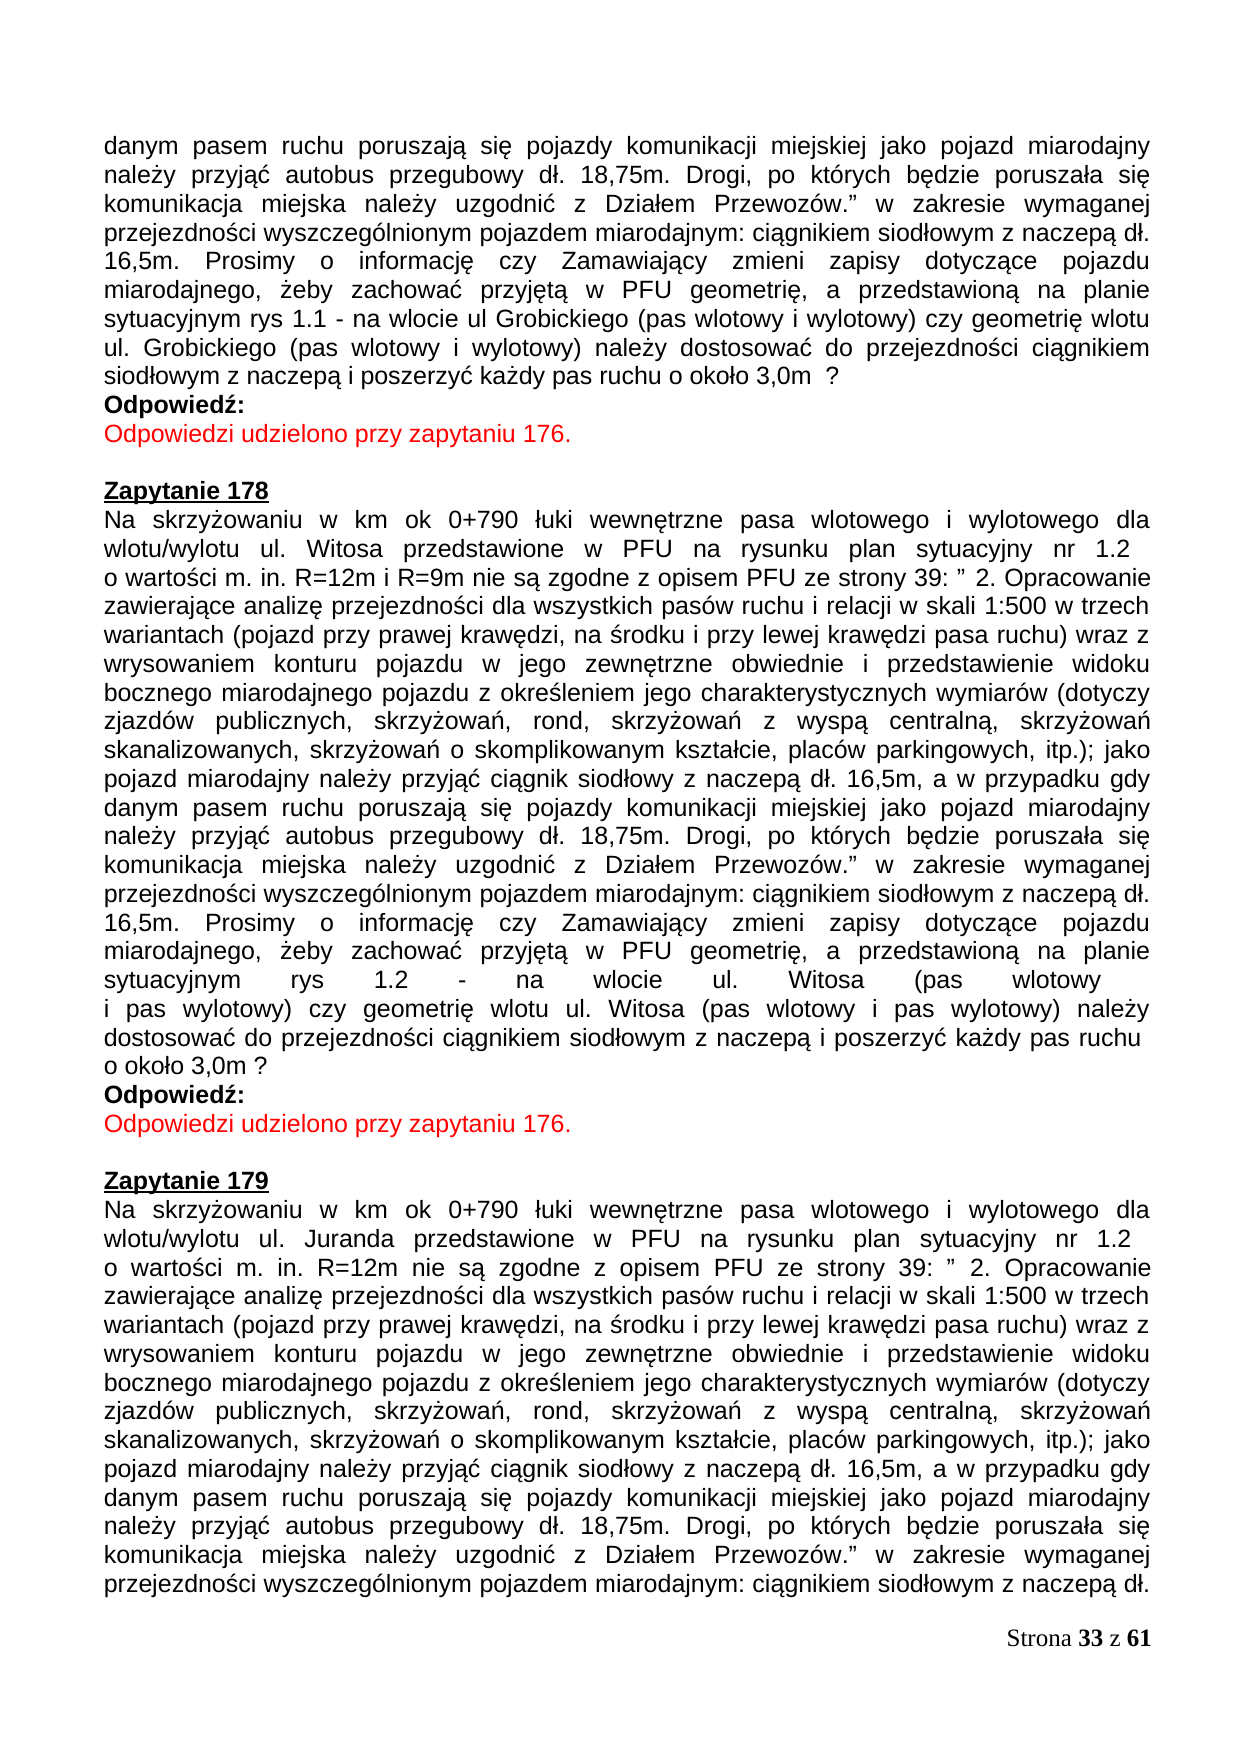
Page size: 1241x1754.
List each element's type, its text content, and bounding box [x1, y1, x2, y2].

text Zapytanie 179 [103, 1166, 1152, 1195]
text Odpowiedzi udzielono przy zapytaniu 176. [103, 1109, 1152, 1138]
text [103, 131, 1152, 390]
list Zapytanie 178 [103, 476, 1152, 505]
text Odpowiedź: [103, 1080, 1152, 1109]
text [103, 1195, 1152, 1598]
list Odpowiedź: [103, 390, 1152, 419]
text Na skrzyżowaniu w km ok 0+790 łuki wewnętrzne pasa wlotowego i wylotowego dla wlotu/wylotu ul. Witosa przedstawione w PFU na rysunku plan sytuacyjny nr 1.2 o wartości m. in. R=12m i R=9m nie są zgodne z opisem PFU ze strony 39: ” 2. Opracowanie zawierające analizę przejezdności dla wszystkich pasów ruchu i relacji w skali 1:500 w trzech wariantach (pojazd przy prawej krawędzi, na środku i przy lewej krawędzi pasa ruchu) wraz z wrysowaniem konturu pojazdu w jego zewnętrzne obwiednie i przedstawienie widoku bocznego miarodajnego pojazdu z określeniem jego charakterystycznych wymiarów (dotyczy zjazdów publicznych, skrzyżowań, rond, skrzyżowań z wyspą centralną, skrzyżowań skanalizowanych, skrzyżowań o skomplikowanym kształcie, placów parkingowych, itp.); jako pojazd miarodajny należy przyjąć ciągnik siodłowy z naczepą dł. 16,5m, a w przypadku gdy danym pasem ruchu poruszają się pojazdy komunikacji miejskiej jako pojazd miarodajny należy przyjąć autobus przegubowy dł. 18,75m. Drogi, po których będzie poruszała się komunikacja miejska należy uzgodnić z Działem Przewozów.” w zakresie wymaganej przejezdności wyszczególnionym pojazdem miarodajnym: ciągnikiem siodłowym z naczepą dł. 16,5m. Prosimy o informację czy Zamawiający zmieni zapisy dotyczące pojazdu miarodajnego, żeby zachować przyjętą w PFU geometrię, a przedstawioną na planie sytuacyjnym rys 1.2 - na wlocie ul. Witosa (pas wlotowy i pas wylotowy) czy geometrię wlotu ul. Witosa (pas wlotowy i pas wylotowy) należy dostosować do przejezdności ciągnikiem siodłowym z naczepą i poszerzyć każdy pas ruchu o około 3,0m ? [103, 505, 1152, 1080]
text Odpowiedzi udzielono przy zapytaniu 176. [103, 419, 1152, 448]
